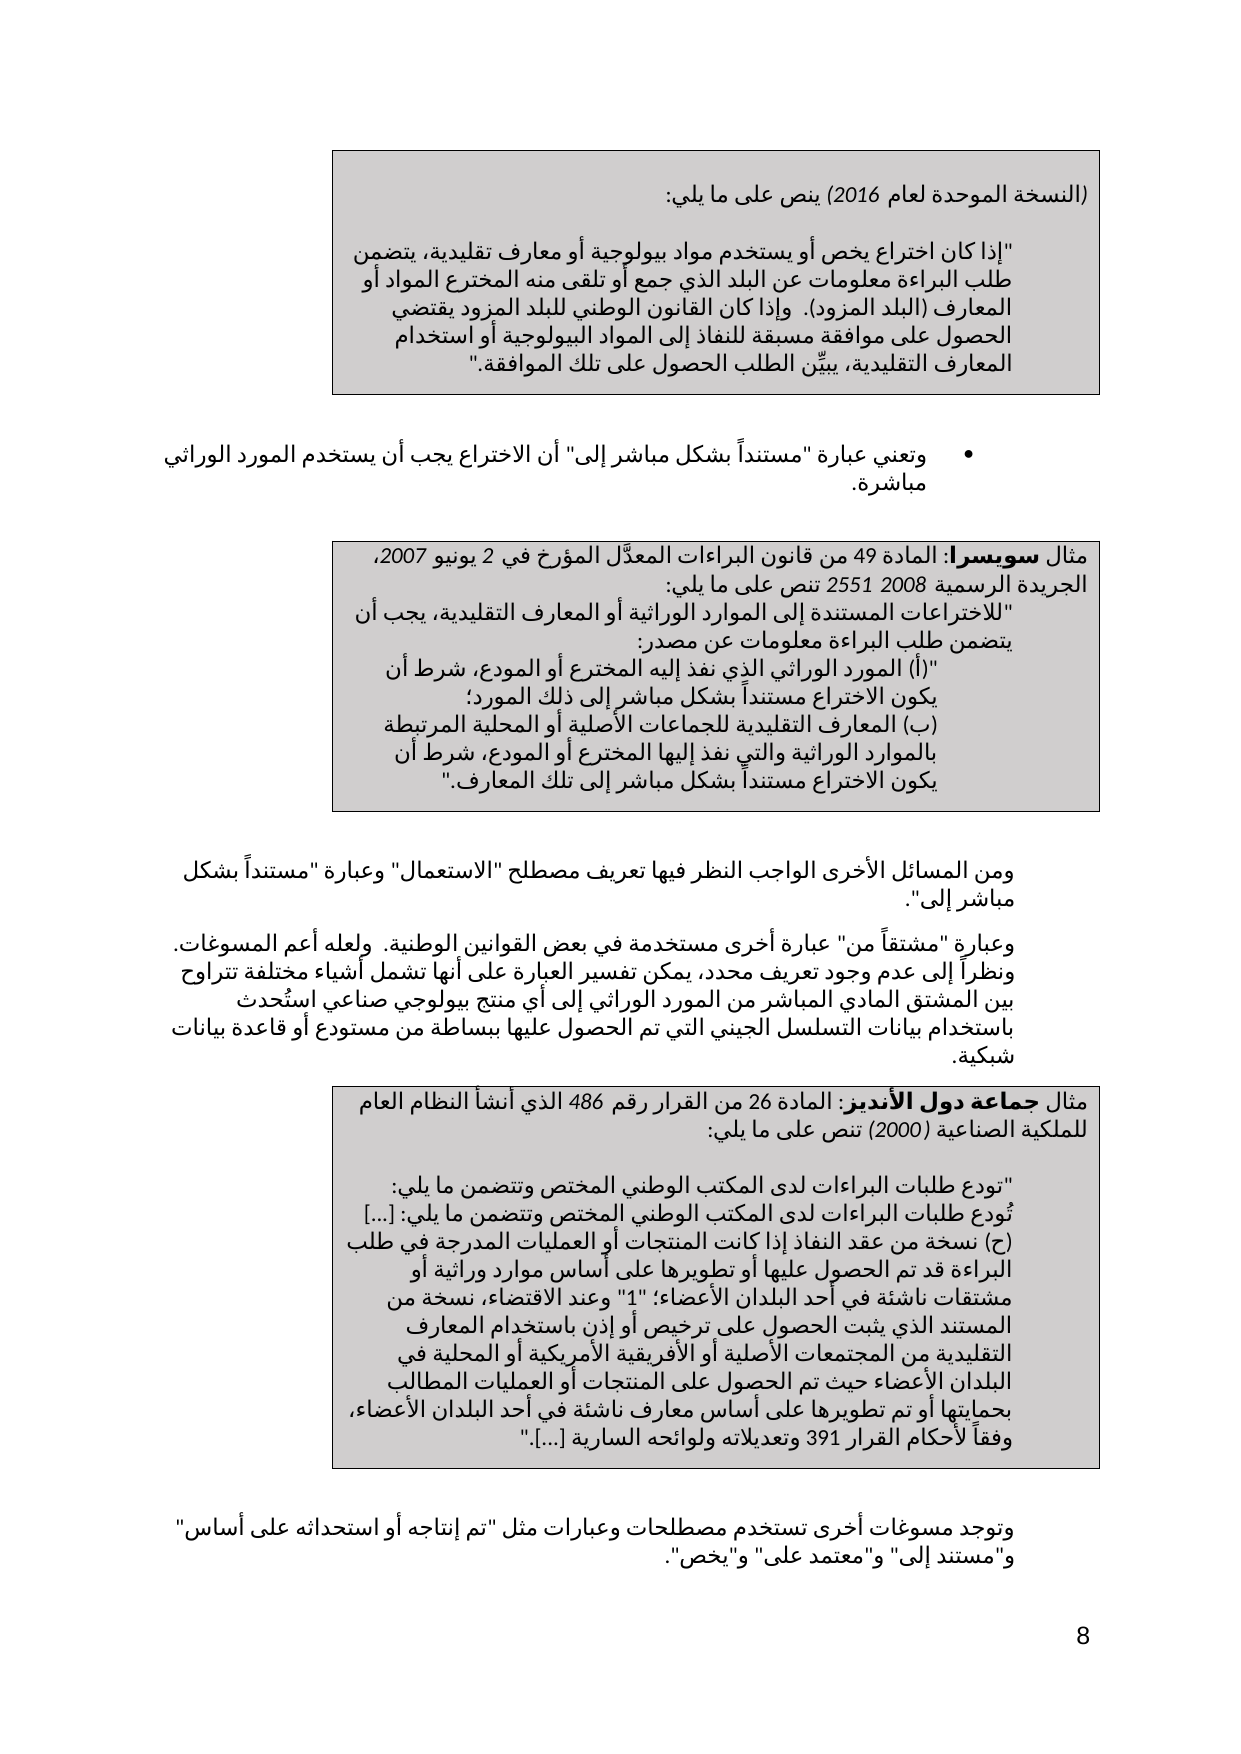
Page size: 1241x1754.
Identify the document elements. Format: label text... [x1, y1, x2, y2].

text ومن المسائل الأخرى الواجب النظر فيها تعريف مصطلح "الاستعمال" وعبارة "مستنداً بشكل مباشر إلى". [150, 856, 1015, 912]
text وتوجد مسوغات أخرى تستخدم مصطلحات وعبارات مثل "تم إنتاجه أو استحداثه على أساس" و"مستند إلى" و"معتمد على" و"يخص". [150, 1513, 1015, 1569]
list وتعني عبارة "مستنداً بشكل مباشر إلى" أن الاختراع يجب أن يستخدم المورد الوراثي مباشرة. [150, 440, 964, 496]
text وعبارة "مشتقاً من" عبارة أخرى مستخدمة في بعض القوانين الوطنية. ولعله أعم المسوغات. ونظراً إلى عدم وجود تعريف محدد، يمكن تفسير العبارة على أنها تشمل أشياء مختلفة تتراوح بين المشتق المادي المباشر من المورد الوراثي إلى أي منتج بيولوجي صناعي استُحدث باستخدام بيانات التسلسل الجيني التي تم الحصول عليها ببساطة من مستودع أو قاعدة بيانات شبكية. [150, 929, 1015, 1069]
table_header مثال جماعة دول الأنديز: المادة 26 من القرار رقم 486 الذي أنشأ النظام العام للملكية الصناعية (2000) تنص على ما يلي: "تودع طلبات البراءات لدى المكتب الوطني المختص وتتضمن ما يلي: تُودع طلبات البراءات لدى المكتب الوطني المختص وتتضمن ما يلي: [...] (ح) نسخة من عقد النفاذ إذا كانت المنتجات أو العمليات المدرجة في طلب البراءة قد تم الحصول عليها أو تطويرها على أساس موارد وراثية أو مشتقات ناشئة في أحد البلدان الأعضاء؛ "1" وعند الاقتضاء، نسخة من المستند الذي يثبت الحصول على ترخيص أو إذن باستخدام المعارف التقليدية من المجتمعات الأصلية أو الأفريقية الأمريكية أو المحلية في البلدان الأعضاء حيث تم الحصول على المنتجات أو العمليات المطالب بحمايتها أو تم تطويرها على أساس معارف ناشئة في أحد البلدان الأعضاء، وفقاً لأحكام القرار 391 وتعديلاته ولوائحه السارية [...]." [333, 1087, 1099, 1468]
table_header مثال سويسرا: المادة 49 من قانون البراءات المعدَّل المؤرخ في 2 يونيو 2007، الجريدة الرسمية 2008 2551 تنص على ما يلي: "للاختراعات المستندة إلى الموارد الوراثية أو المعارف التقليدية، يجب أن يتضمن طلب البراءة معلومات عن مصدر: "(أ) المورد الوراثي الذي نفذ إليه المخترع أو المودع، شرط أن يكون الاختراع مستنداً بشكل مباشر إلى ذلك المورد؛ (ب) المعارف التقليدية للجماعات الأصلية أو المحلية المرتبطة بالموارد الوراثية والتي نفذ إليها المخترع أو المودع، شرط أن يكون الاختراع مستنداً بشكل مباشر إلى تلك المعارف." [333, 542, 1099, 811]
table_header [333, 151, 1099, 394]
